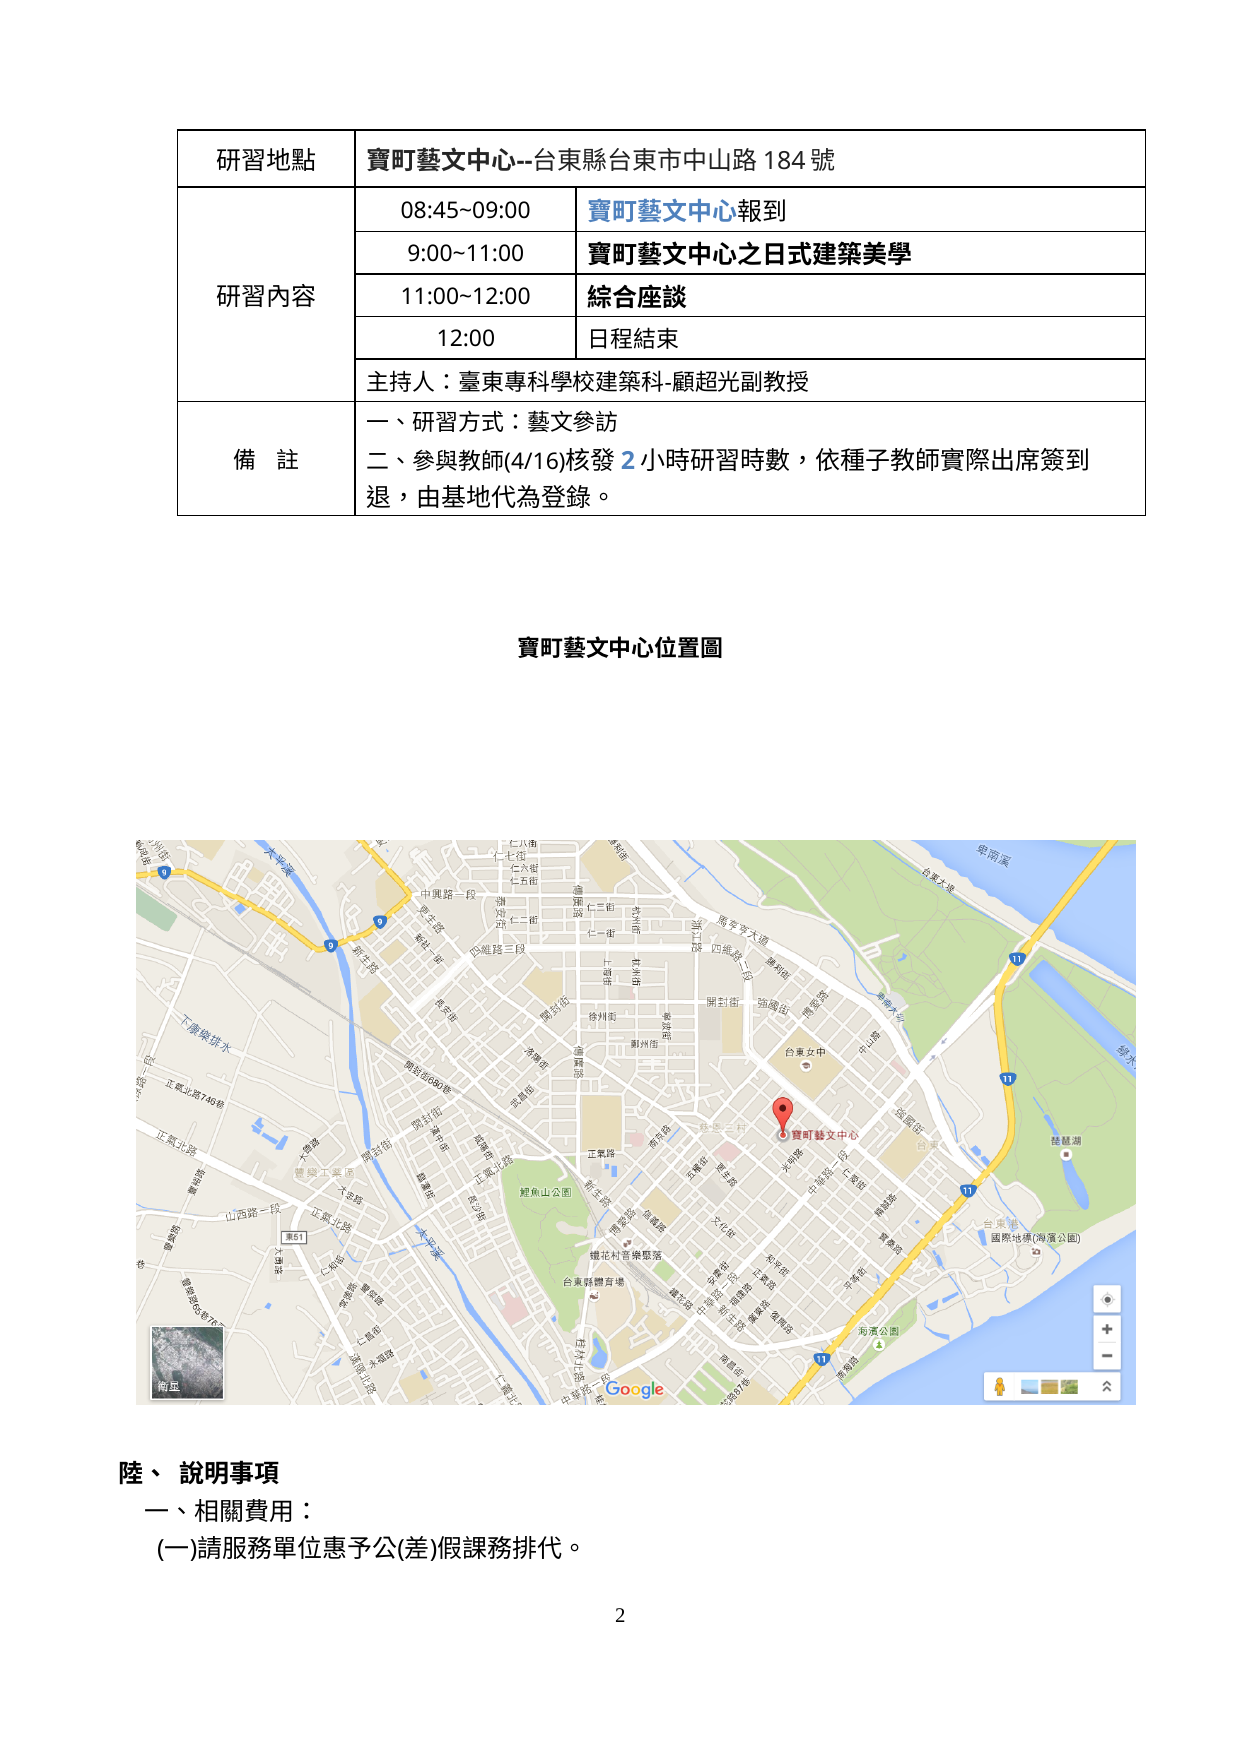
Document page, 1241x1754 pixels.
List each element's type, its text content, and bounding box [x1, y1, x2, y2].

picture [136, 840, 1136, 1405]
text 一、相關費用： [118, 1491, 1122, 1528]
table_cell 08:45~09:00 [356, 188, 575, 231]
text 寶町藝文中心位置圖 [118, 628, 1122, 666]
table_cell 綜合座談 [577, 275, 1145, 316]
table_cell 研習內容 [178, 188, 354, 401]
table_cell 主持人：臺東專科學校建築科-顧超光副教授 [356, 360, 1145, 401]
list (一)請服務單位惠予公(差)假課務排代。 [118, 1528, 1122, 1566]
table_cell 研習地點 [178, 131, 354, 186]
table_cell 11:00~12:00 [356, 275, 575, 316]
table_cell 12:00 [356, 317, 575, 358]
table_cell 9:00~11:00 [356, 232, 575, 273]
table_cell 寶町藝文中心報到 [577, 188, 1145, 231]
table_cell 備 註 [178, 402, 354, 515]
table_cell 一、研習方式：藝文參訪 二、參與教師(4/16)核發2小時研習時數，依種子教師實際出席簽到退，由基地代為登錄。 [356, 402, 1145, 515]
text 陸、 說明事項 [118, 1453, 1122, 1491]
table_cell 寶町藝文中心之日式建築美學 [577, 232, 1145, 273]
table_cell 寶町藝文中心--台東縣台東市中山路184號 [356, 131, 1145, 186]
table_cell 日程結束 [577, 317, 1145, 358]
